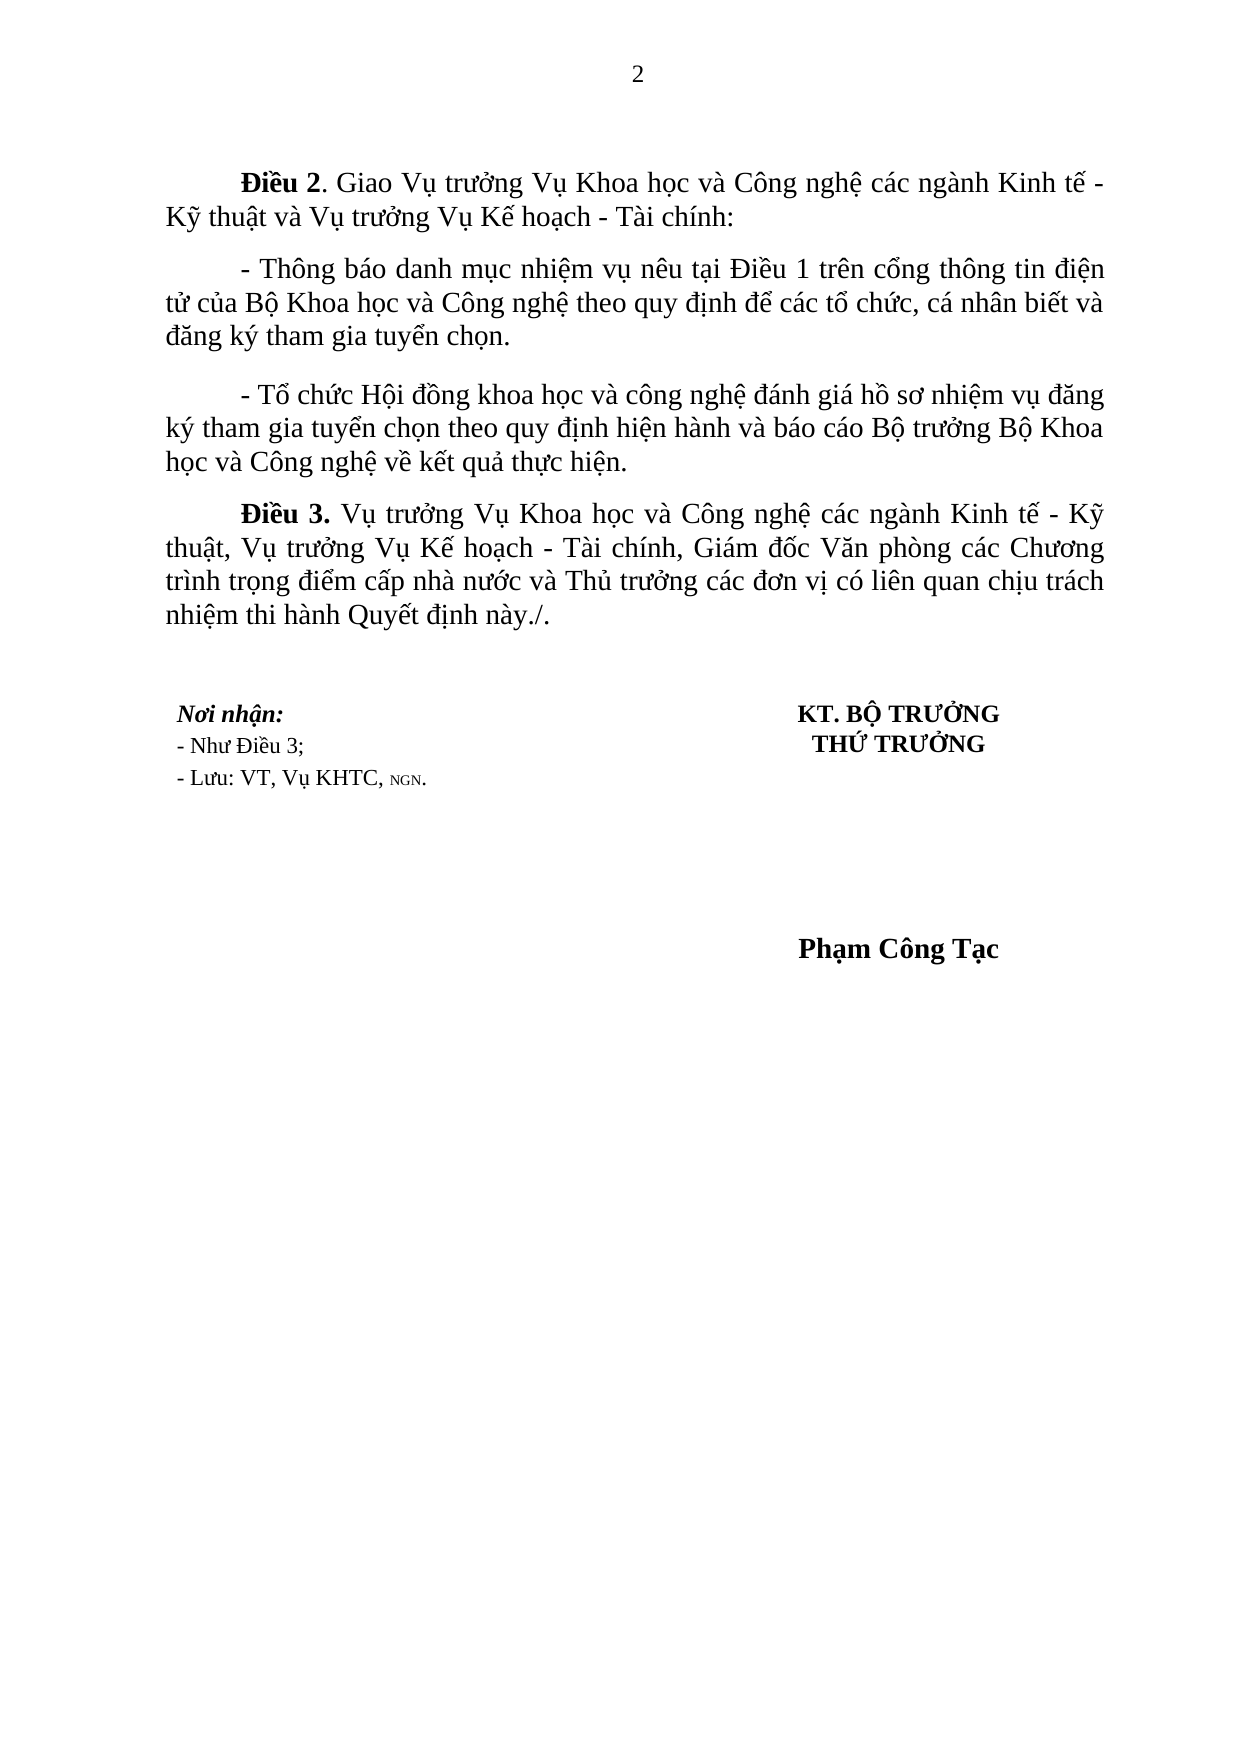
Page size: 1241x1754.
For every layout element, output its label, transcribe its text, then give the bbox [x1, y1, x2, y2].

text - Tổ chức Hội đồng khoa học và công nghệ đánh giá hồ sơ nhiệm vụ đăng ký tham gia tuyển chọn theo quy định hiện hành và báo cáo Bộ trưởng Bộ Khoa học và Công nghệ về kết quả thực hiện. [165, 377, 1106, 477]
table_header KT. BỘ TRƯỞNG THỨ TRƯỞNG Phạm Công Tạc [645, 698, 1152, 965]
text Điều 2. Giao Vụ trưởng Vụ Khoa học và Công nghệ các ngành Kinh tế - Kỹ thuật và Vụ trưởng Vụ Kế hoạch - Tài chính: [165, 165, 1106, 232]
table_header Nơi nhận: - Như Điều 3; - Lưu: VT, Vụ KHTC, NGN. [165, 698, 645, 965]
text - Thông báo danh mục nhiệm vụ nêu tại Điều 1 trên cổng thông tin điện tử của Bộ Khoa học và Công nghệ theo quy định để các tổ chức, cá nhân biết và đăng ký tham gia tuyển chọn. [165, 251, 1106, 352]
text Điều 3. Vụ trưởng Vụ Khoa học và Công nghệ các ngành Kinh tế - Kỹ thuật, Vụ trưởng Vụ Kế hoạch - Tài chính, Giám đốc Văn phòng các Chương trình trọng điểm cấp nhà nước và Thủ trưởng các đơn vị có liên quan chịu trách nhiệm thi hành Quyết định này./. [165, 496, 1106, 630]
